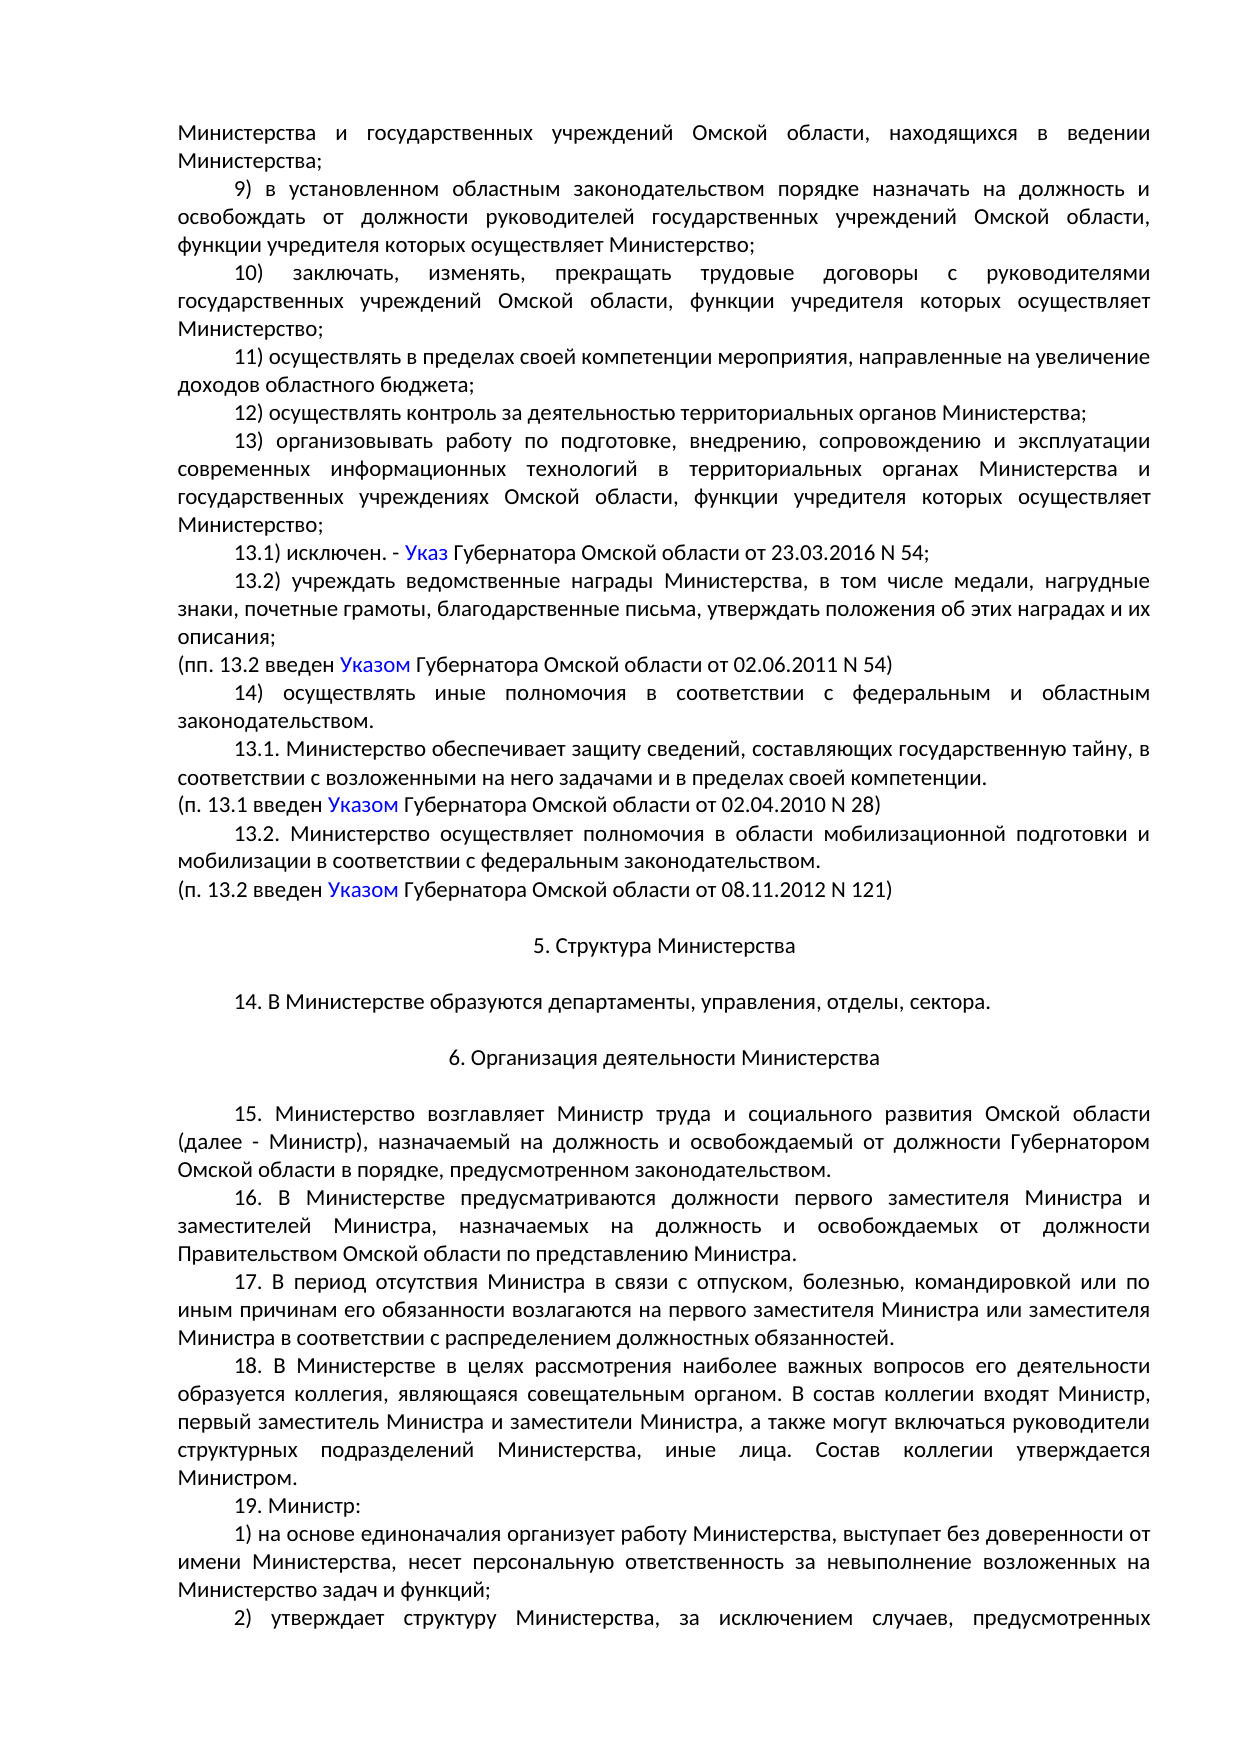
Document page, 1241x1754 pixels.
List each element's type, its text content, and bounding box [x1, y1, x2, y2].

text 12) осуществлять контроль за деятельностью территориальных органов Министерства; [177, 398, 1152, 426]
text 13.2. Министерство осуществляет полномочия в области мобилизационной подготовки и мобилизации в соответствии с федеральным законодательством. [177, 819, 1152, 875]
text 13) организовывать работу по подготовке, внедрению, сопровождению и эксплуатации современных информационных технологий в территориальных органах Министерства и государственных учреждениях Омской области, функции учредителя которых осуществляет Министерство; [177, 426, 1152, 538]
text 6. Организация деятельности Министерства [177, 1043, 1152, 1071]
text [177, 1603, 1152, 1631]
text 15. Министерство возглавляет Министр труда и социального развития Омской области (далее - Министр), назначаемый на должность и освобождаемый от должности Губернатором Омской области в порядке, предусмотренном законодательством. [177, 1099, 1152, 1183]
text 18. В Министерстве в целях рассмотрения наиболее важных вопросов его деятельности образуется коллегия, являющаяся совещательным органом. В состав коллегии входят Министр, первый заместитель Министра и заместители Министра, а также могут включаться руководители структурных подразделений Министерства, иные лица. Состав коллегии утверждается Министром. [177, 1351, 1152, 1491]
text 14) осуществлять иные полномочия в соответствии с федеральным и областным законодательством. [177, 678, 1152, 734]
text 9) в установленном областным законодательством порядке назначать на должность и освобождать от должности руководителей государственных учреждений Омской области, функции учредителя которых осуществляет Министерство; [177, 174, 1152, 258]
text 17. В период отсутствия Министра в связи с отпуском, болезнью, командировкой или по иным причинам его обязанности возлагаются на первого заместителя Министра или заместителя Министра в соответствии с распределением должностных обязанностей. [177, 1267, 1152, 1351]
text 1) на основе единоначалия организует работу Министерства, выступает без доверенности от имени Министерства, несет персональную ответственность за невыполнение возложенных на Министерство задач и функций; [177, 1519, 1152, 1603]
text 13.1) исключен. - Указ Губернатора Омской области от 23.03.2016 N 54; [177, 538, 1152, 566]
text 13.2) учреждать ведомственные награды Министерства, в том числе медали, нагрудные знаки, почетные грамоты, благодарственные письма, утверждать положения об этих наградах и их описания; [177, 566, 1152, 651]
text 13.1. Министерство обеспечивает защиту сведений, составляющих государственную тайну, в соответствии с возложенными на него задачами и в пределах своей компетенции. [177, 734, 1152, 791]
text 14. В Министерстве образуются департаменты, управления, отделы, сектора. [177, 987, 1152, 1015]
text (п. 13.1 введен Указом Губернатора Омской области от 02.04.2010 N 28) [177, 791, 1152, 819]
text 5. Структура Министерства [177, 931, 1152, 959]
text (пп. 13.2 введен Указом Губернатора Омской области от 02.06.2011 N 54) [177, 651, 1152, 678]
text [177, 118, 1152, 174]
text (п. 13.2 введен Указом Губернатора Омской области от 08.11.2012 N 121) [177, 875, 1152, 903]
text 19. Министр: [177, 1491, 1152, 1519]
text 16. В Министерстве предусматриваются должности первого заместителя Министра и заместителей Министра, назначаемых на должность и освобождаемых от должности Правительством Омской области по представлению Министра. [177, 1183, 1152, 1267]
text 11) осуществлять в пределах своей компетенции мероприятия, направленные на увеличение доходов областного бюджета; [177, 342, 1152, 398]
text 10) заключать, изменять, прекращать трудовые договоры с руководителями государственных учреждений Омской области, функции учредителя которых осуществляет Министерство; [177, 258, 1152, 342]
